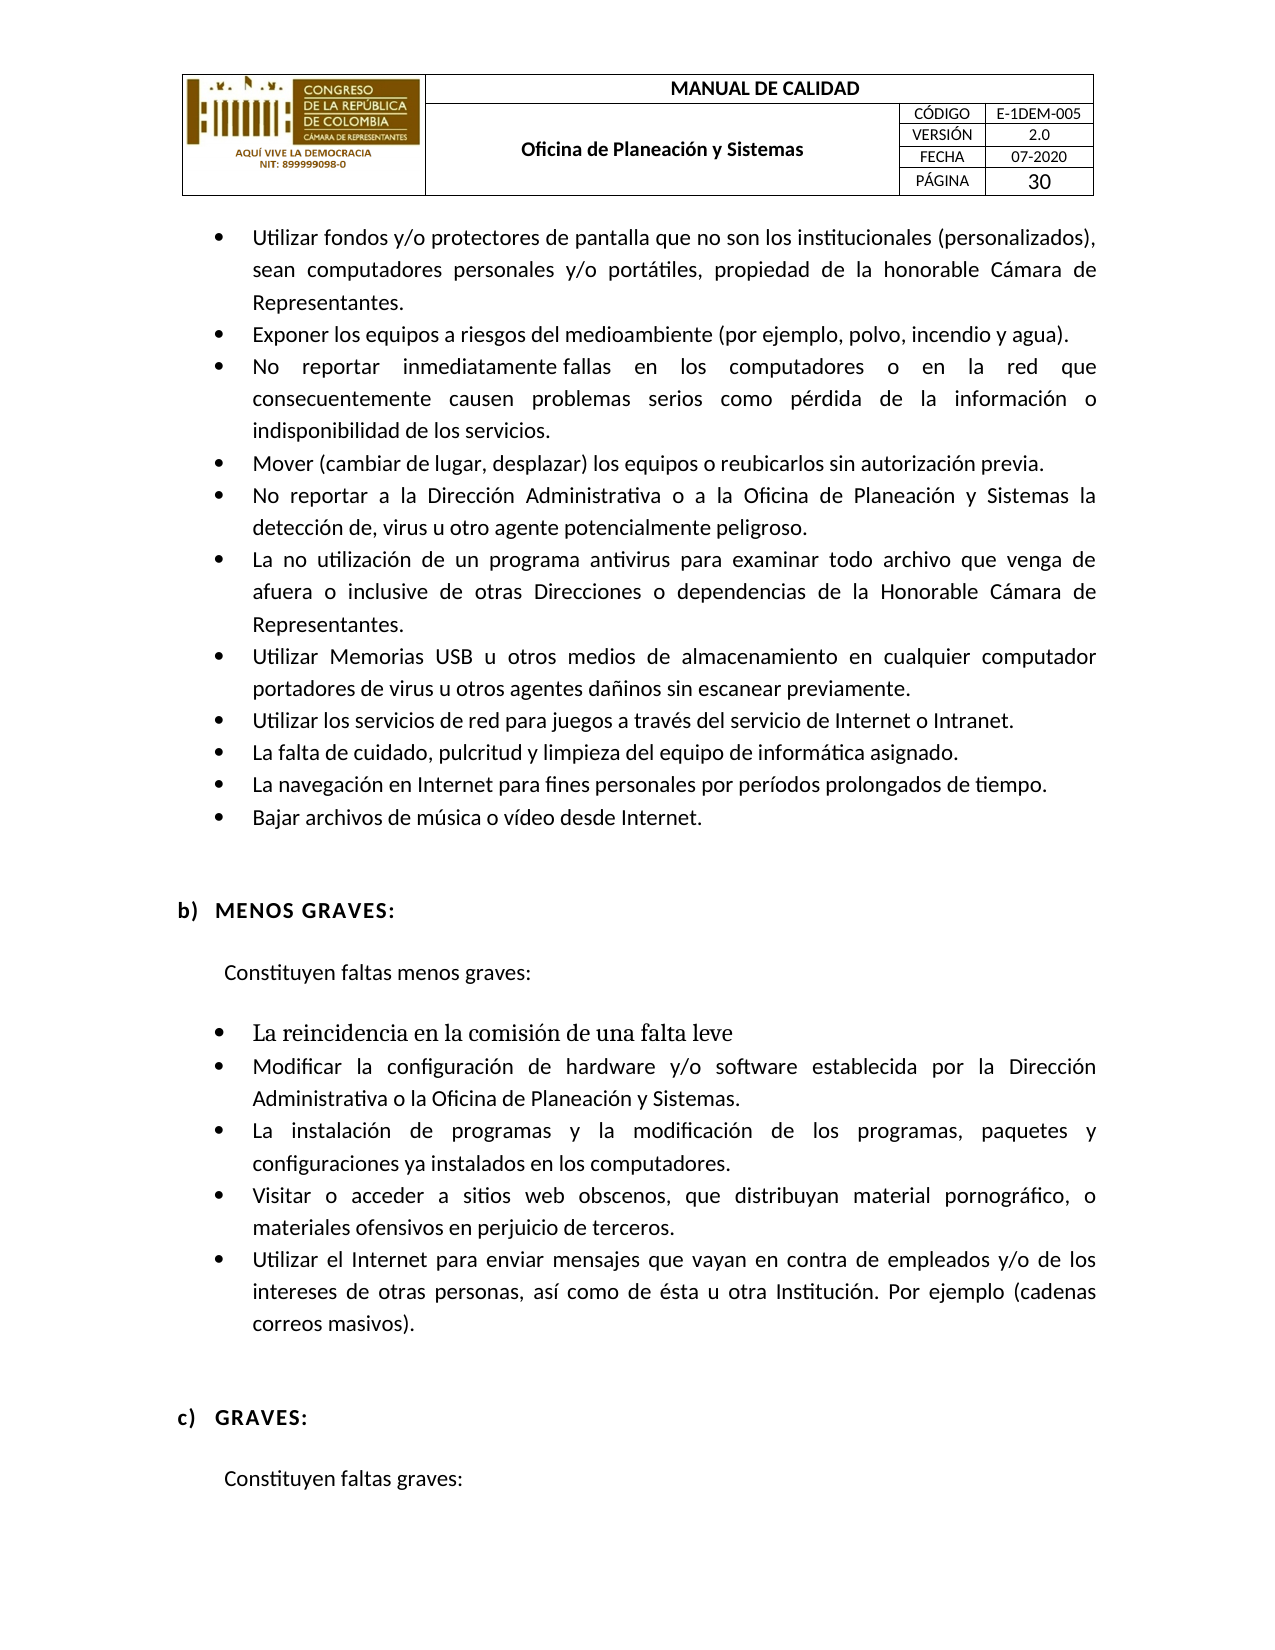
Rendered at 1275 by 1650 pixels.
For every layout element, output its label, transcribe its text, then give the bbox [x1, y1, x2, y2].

list Utilizar el Internet para enviar mensajes que vayan en contra de empleados y/o de los intereses de otras personas, así como de ésta u otra Institución. Por ejemplo (cadenas correos masivos). [215, 1245, 1098, 1338]
list Modificar la configuración de hardware y/o software establecida por la Dirección Administrativa o la Oficina de Planeación y Sistemas. [215, 1052, 1098, 1112]
list La no utilización de un programa antivirus para examinar todo archivo que venga de afuera o inclusive de otras Direcciones o dependencias de la Honorable Cámara de Representantes. [215, 545, 1098, 638]
list La instalación de programas y la modificación de los programas, paquetes y configuraciones ya instalados en los computadores. [215, 1116, 1098, 1177]
list Mover (cambiar de lugar, desplazar) los equipos o reubicarlos sin autorización previa. [215, 449, 1098, 477]
list La navegación en Internet para fines personales por períodos prolongados de tiempo. [215, 771, 1098, 799]
list Utilizar los servicios de red para juegos a través del servicio de Internet o Intranet. [215, 706, 1098, 734]
subtitle GRAVES: [177, 1403, 1098, 1431]
list No reportar a la Dirección Administrativa o a la Oficina de Planeación y Sistemas la detección de, virus u otro agente potencialmente peligroso. [215, 481, 1098, 541]
list Bajar archivos de música o vídeo desde Internet. [215, 803, 1098, 831]
list Visitar o acceder a sitios web obscenos, que distribuyan material pornográfico, o materiales ofensivos en perjuicio de terceros. [215, 1181, 1098, 1241]
picture [186, 75, 421, 171]
list Exponer los equipos a riesgos del medioambiente (por ejemplo, polvo, incendio y agua). [215, 320, 1098, 348]
list Utilizar Memorias USB u otros medios de almacenamiento en cualquier computador portadores de virus u otros agentes dañinos sin escanear previamente. [215, 642, 1098, 702]
list Utilizar fondos y/o protectores de pantalla que no son los institucionales (personalizados), sean computadores personales y/o portátiles, propiedad de la honorable Cámara de Representantes. [215, 223, 1098, 316]
list La falta de cuidado, pulcritud y limpieza del equipo de informática asignado. [215, 738, 1098, 766]
list No reportar inmediatamente fallas en los computadores o en la red que consecuentemente causen problemas serios como pérdida de la información o indisponibilidad de los servicios. [215, 352, 1098, 444]
subtitle MENOS GRAVES: [177, 896, 1098, 924]
text Constituyen faltas menos graves: [224, 958, 1098, 986]
list La reincidencia en la comisión de una falta leve [215, 1019, 1098, 1048]
text Constituyen faltas graves: [224, 1464, 1098, 1492]
